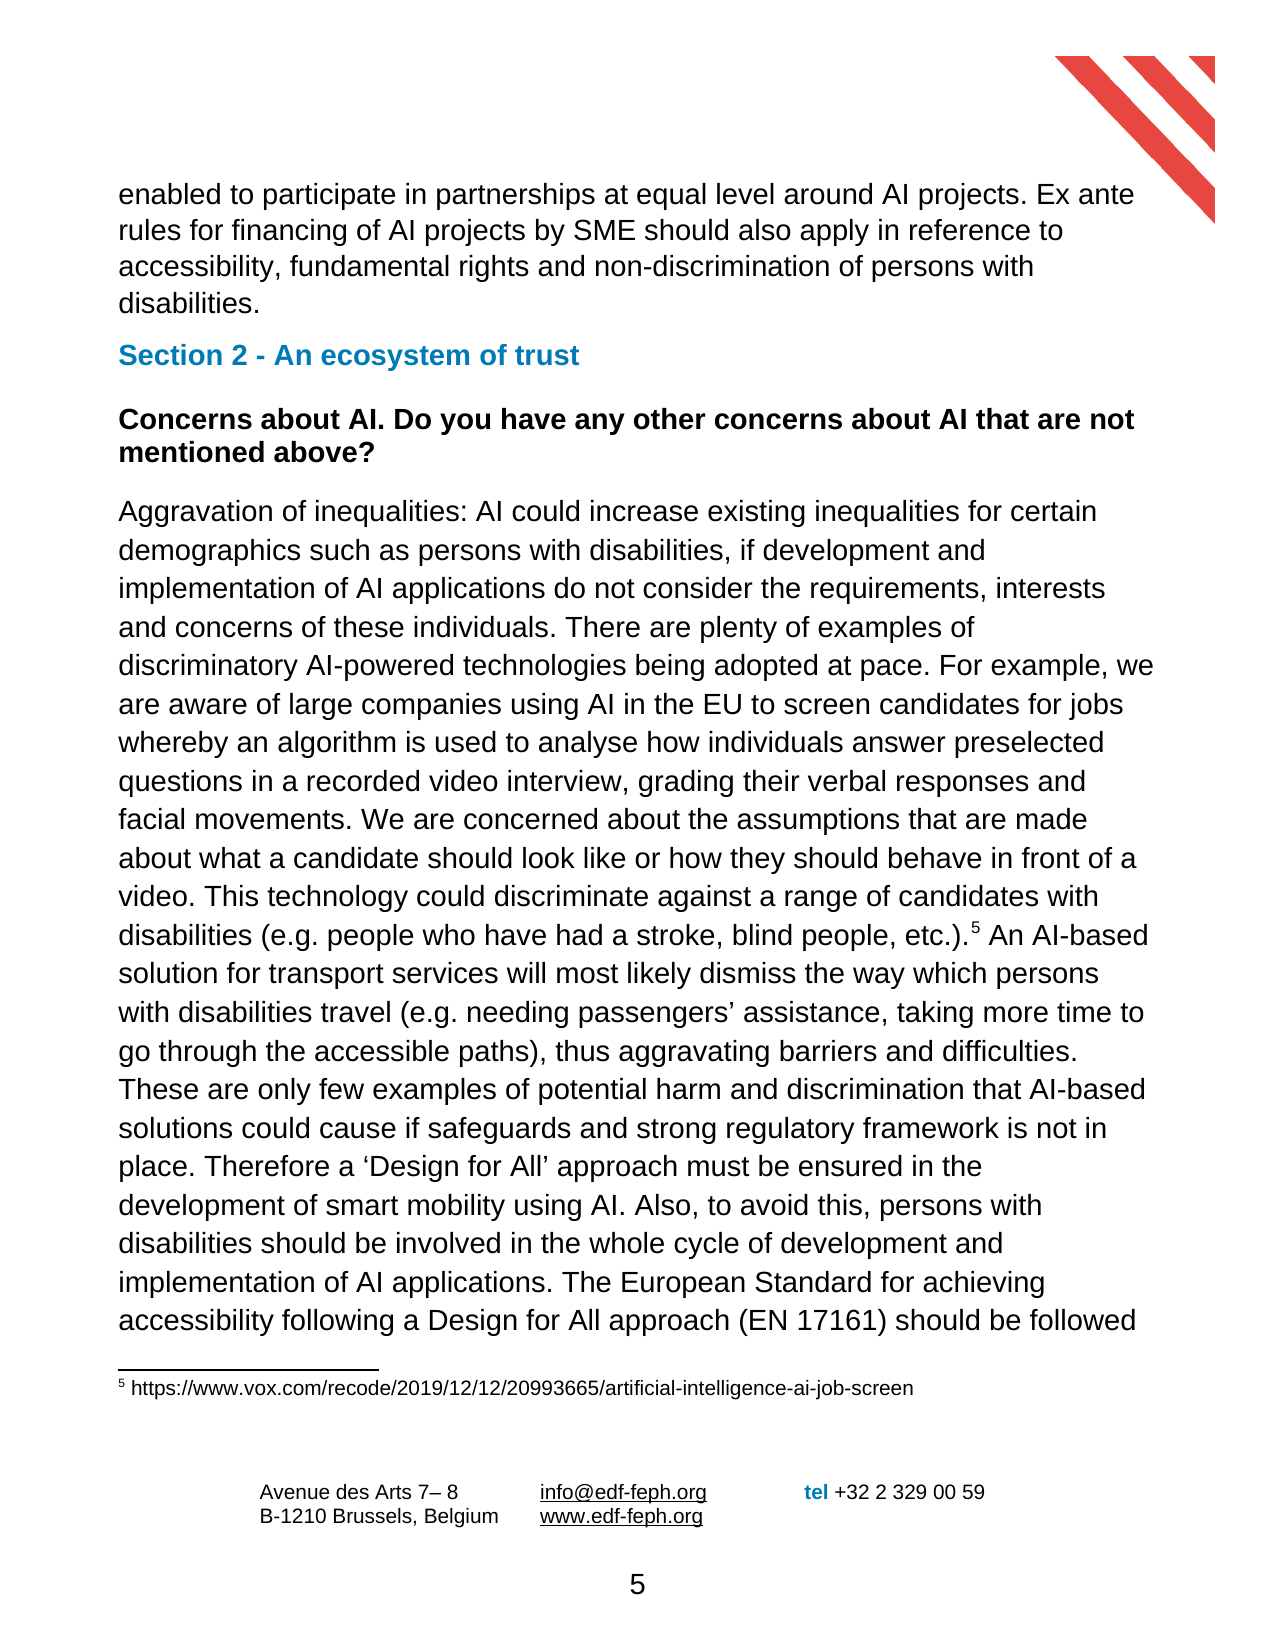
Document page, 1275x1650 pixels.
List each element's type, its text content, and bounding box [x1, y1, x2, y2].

subtitle Section 2 - An ecosystem of trust [118, 338, 1157, 372]
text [118, 494, 1157, 1337]
picture [0, 56, 1257, 234]
subtitle Concerns about AI. Do you have any other concerns about AI that are not mentioned above? [118, 402, 1157, 469]
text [118, 177, 1157, 319]
